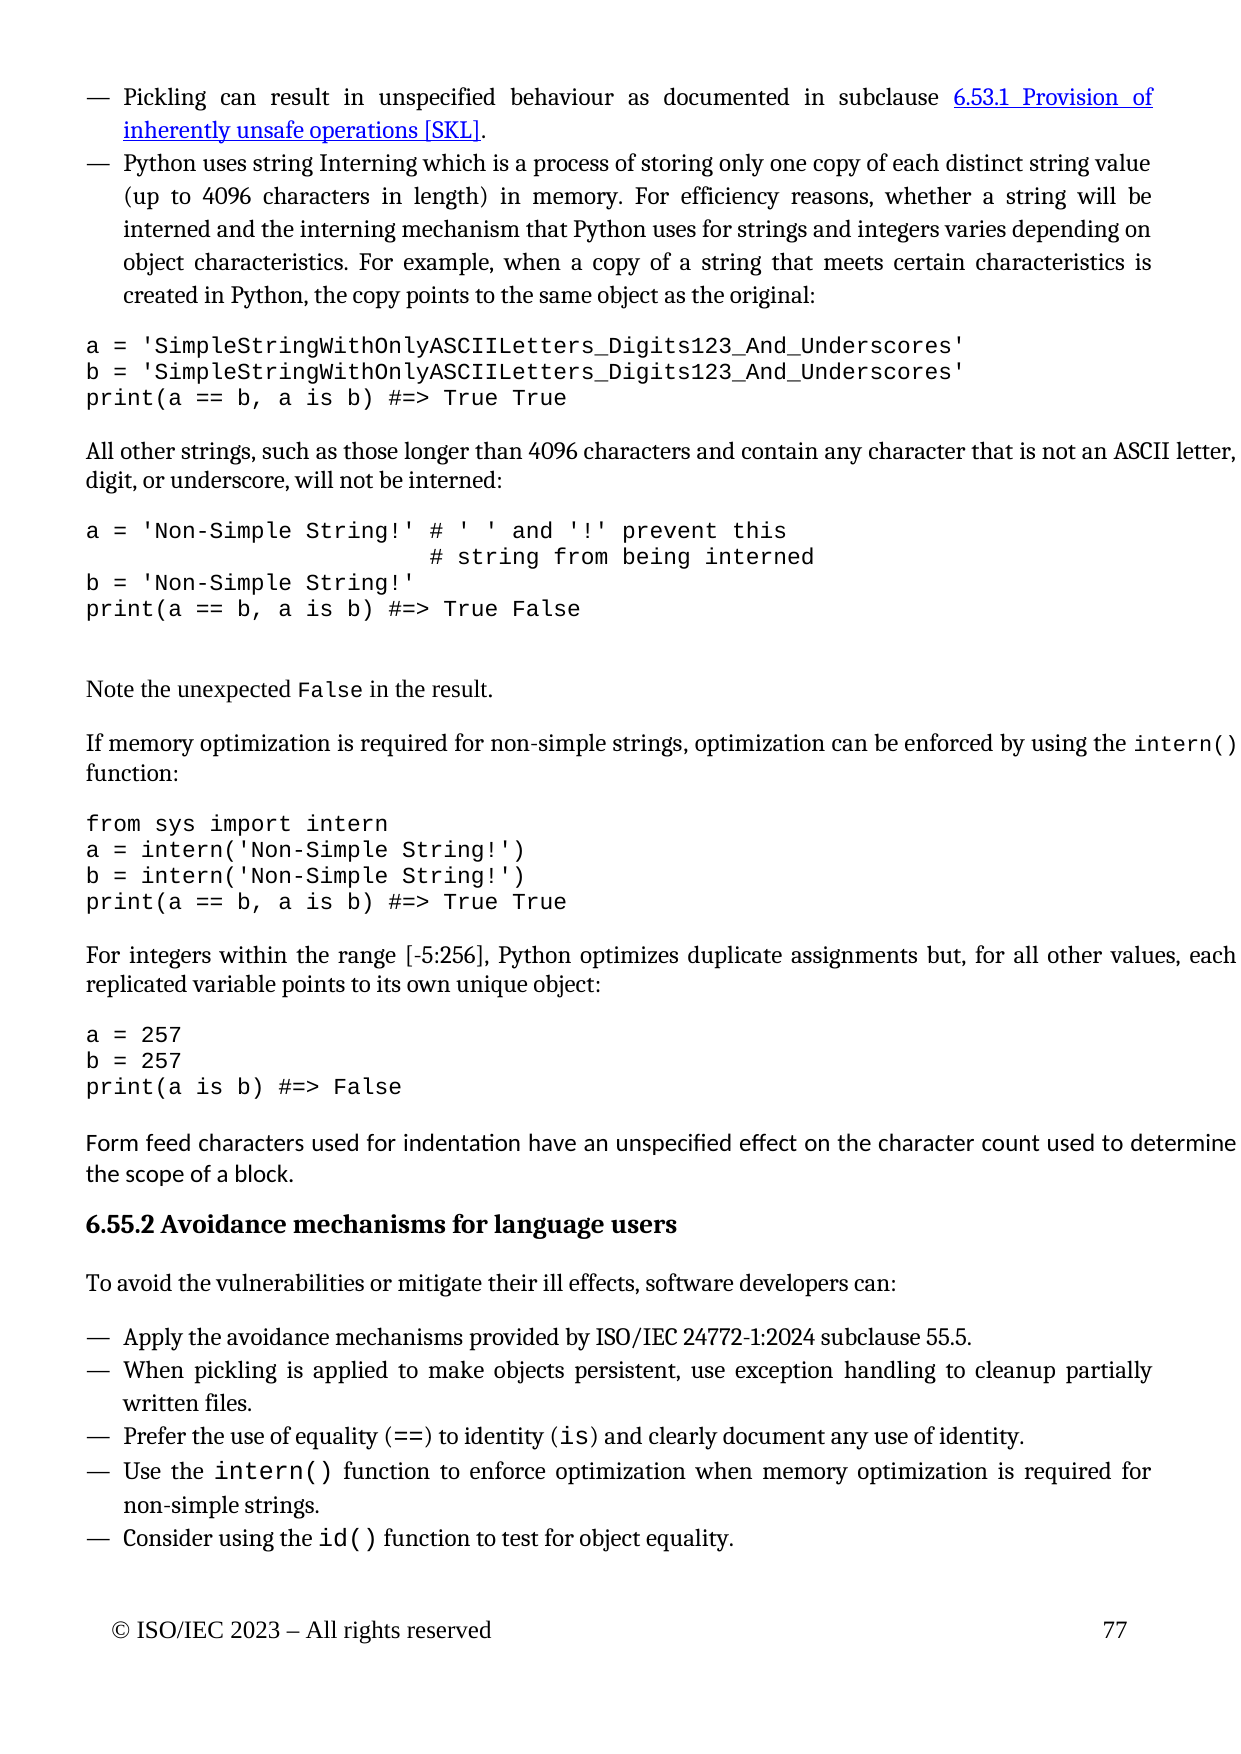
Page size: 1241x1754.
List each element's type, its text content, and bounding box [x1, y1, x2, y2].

subtitle 6.55.2 Avoidance mechanisms for language users [86, 1209, 1238, 1240]
text Python uses string Interning which is a process of storing only one copy of each distinct string value (up to 4096 characters in length) in memory. For efficiency reasons, whether a string will be interned and the interning mechanism that Python uses for strings and integers varies depending on object characteristics. For example, when a copy of a string that meets certain characteristics is created in Python, the copy points to the same object as the original: [86, 148, 1153, 309]
text Prefer the use of equality (==) to identity (is) and clearly document any use of identity. [86, 1422, 1153, 1452]
text When pickling is applied to make objects persistent, use exception handling to cleanup partially written files. [86, 1356, 1153, 1418]
text Note the unexpected False in the result. [86, 674, 1238, 704]
text Apply the avoidance mechanisms provided by ISO/IEC 24772-1:2024 subclause 55.5. [86, 1323, 1153, 1352]
text Use the intern() function to enforce optimization when memory optimization is required for non-simple strings. [86, 1457, 1153, 1520]
text If memory optimization is required for non-simple strings, optimization can be enforced by using the intern() function: [86, 729, 1238, 787]
text a = 'SimpleStringWithOnlyASCIILetters_Digits123_And_Underscores' b = 'SimpleStringWithOnlyASCIILetters_Digits123_And_Underscores' print(a == b, a is b) #=> True True [86, 334, 1153, 412]
text For integers within the range [-5:256], Python optimizes duplicate assignments but, for all other values, each replicated variable points to its own unique object: [86, 941, 1238, 998]
text a = 'Non-Simple String!' # ' ' and '!' prevent this [86, 520, 1153, 546]
text All other strings, such as those longer than 4096 characters and contain any character that is not an ASCII letter, digit, or underscore, will not be interned: [86, 437, 1238, 495]
text a = 257 b = 257 print(a is b) #=> False [86, 1023, 1153, 1101]
text Pickling can result in unspecified behaviour as documented in subclause 6.53.1 Provision of inherently unsafe operations [SKL]. [86, 82, 1153, 144]
text To avoid the vulnerabilities or mitigate their ill effects, software developers can: [86, 1269, 1238, 1298]
text from sys import intern a = intern('Non-Simple String!') b = intern('Non-Simple String!') print(a == b, a is b) #=> True True [86, 812, 1153, 916]
list Form feed characters used for indentation have an unspecified effect on the character count used to determine the scope of a block. [86, 1127, 1238, 1188]
text # string from being interned b = 'Non-Simple String!' print(a == b, a is b) #=> True False [86, 546, 1153, 623]
text Consider using the id() function to test for object equality. [86, 1524, 1153, 1554]
